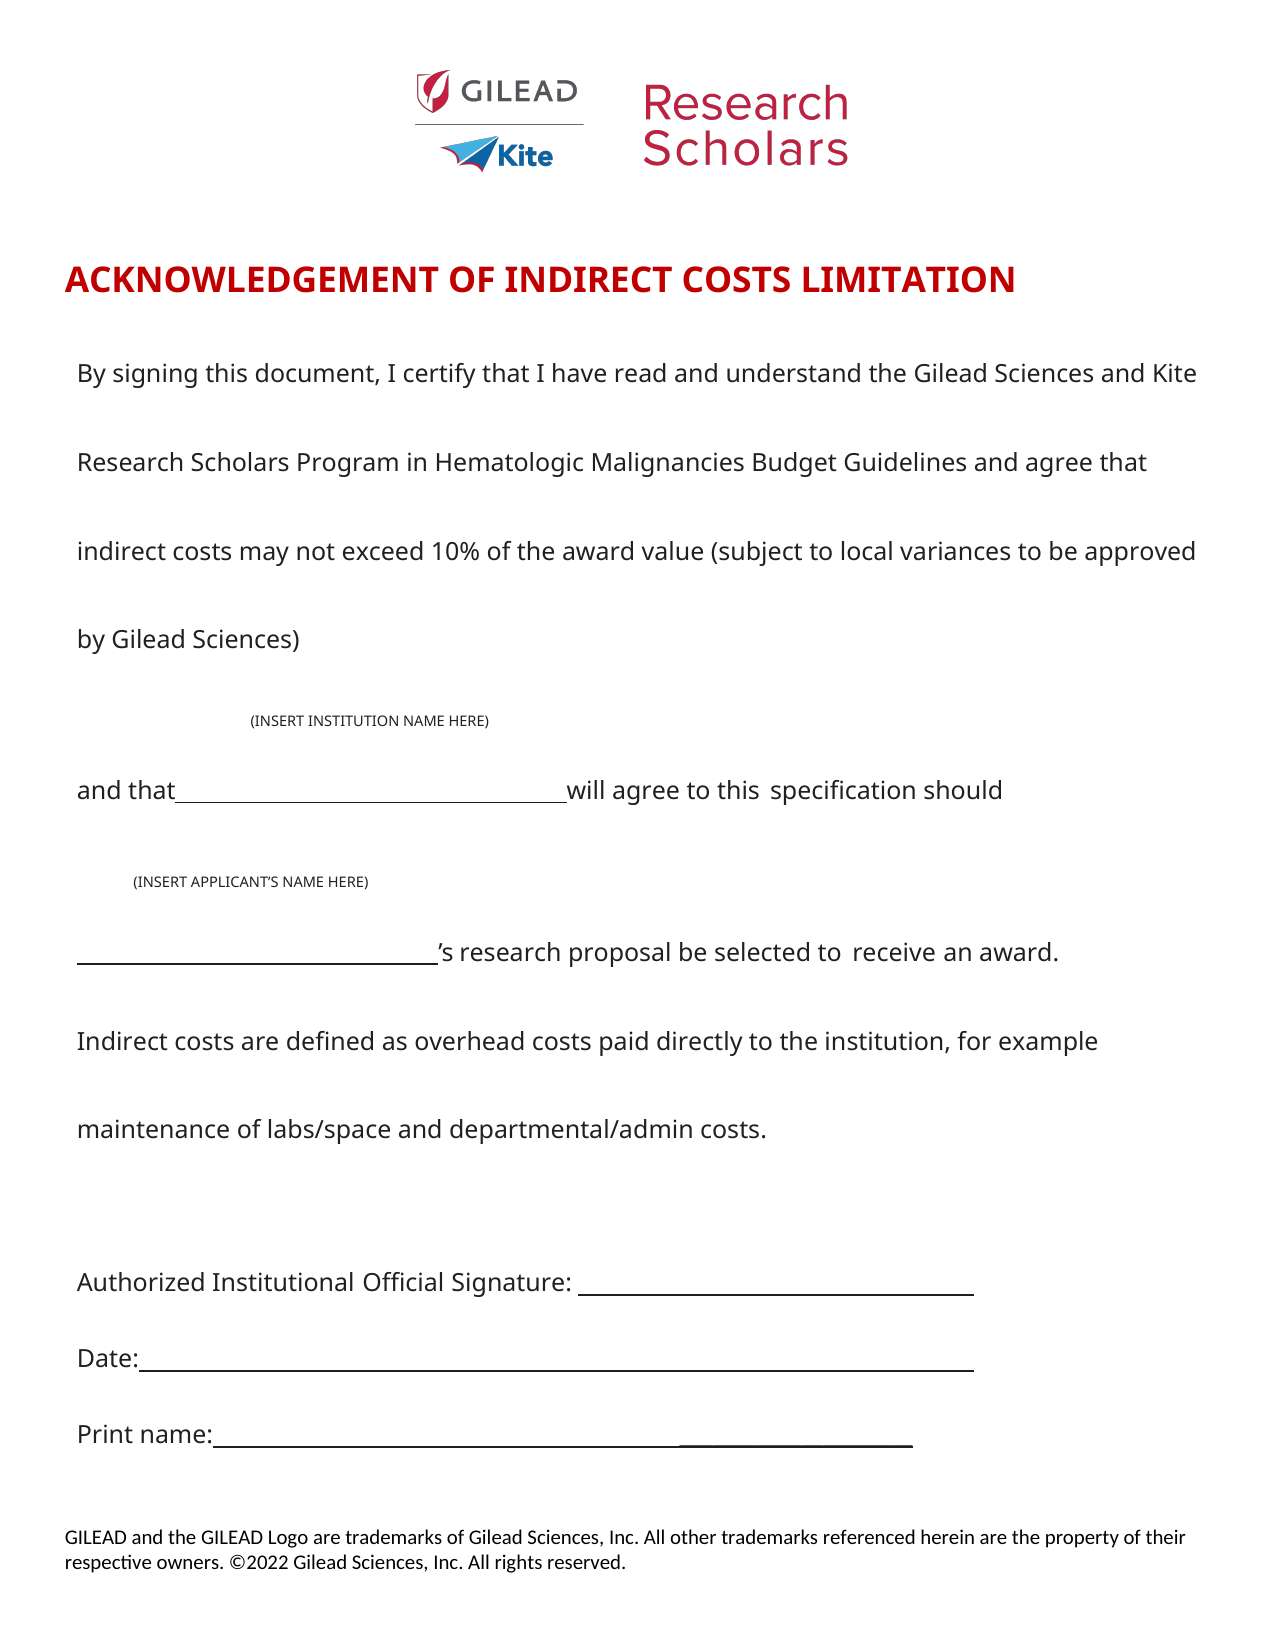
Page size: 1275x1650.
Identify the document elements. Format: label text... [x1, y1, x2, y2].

text ’s research proposal be selected to receive an award. [77, 935, 1211, 969]
picture [406, 63, 859, 176]
text By signing this document, I certify that I have read and understand the Gilead Sciences and Kite Research Scholars Program in Hematologic Malignancies Budget Guidelines and agree that indirect costs may not exceed 10% of the award value (subject to local variances to be approved by Gilead Sciences) [77, 356, 1211, 656]
text (INSERT APPLICANT’S NAME HERE) [77, 872, 1211, 892]
text (INSERT INSTITUTION NAME HERE) [77, 710, 1211, 730]
text Print name: _____________________ [77, 1417, 1211, 1451]
text Date: [77, 1341, 1211, 1375]
text and that will agree to this specification should [77, 773, 1211, 807]
text Authorized Institutional Official Signature: [77, 1265, 1211, 1299]
text ACKNOWLEDGEMENT OF INDIRECT COSTS LIMITATION [64, 255, 1211, 303]
text Indirect costs are defined as overhead costs paid directly to the institution, for example maintenance of labs/space and departmental/admin costs. [77, 1023, 1211, 1146]
